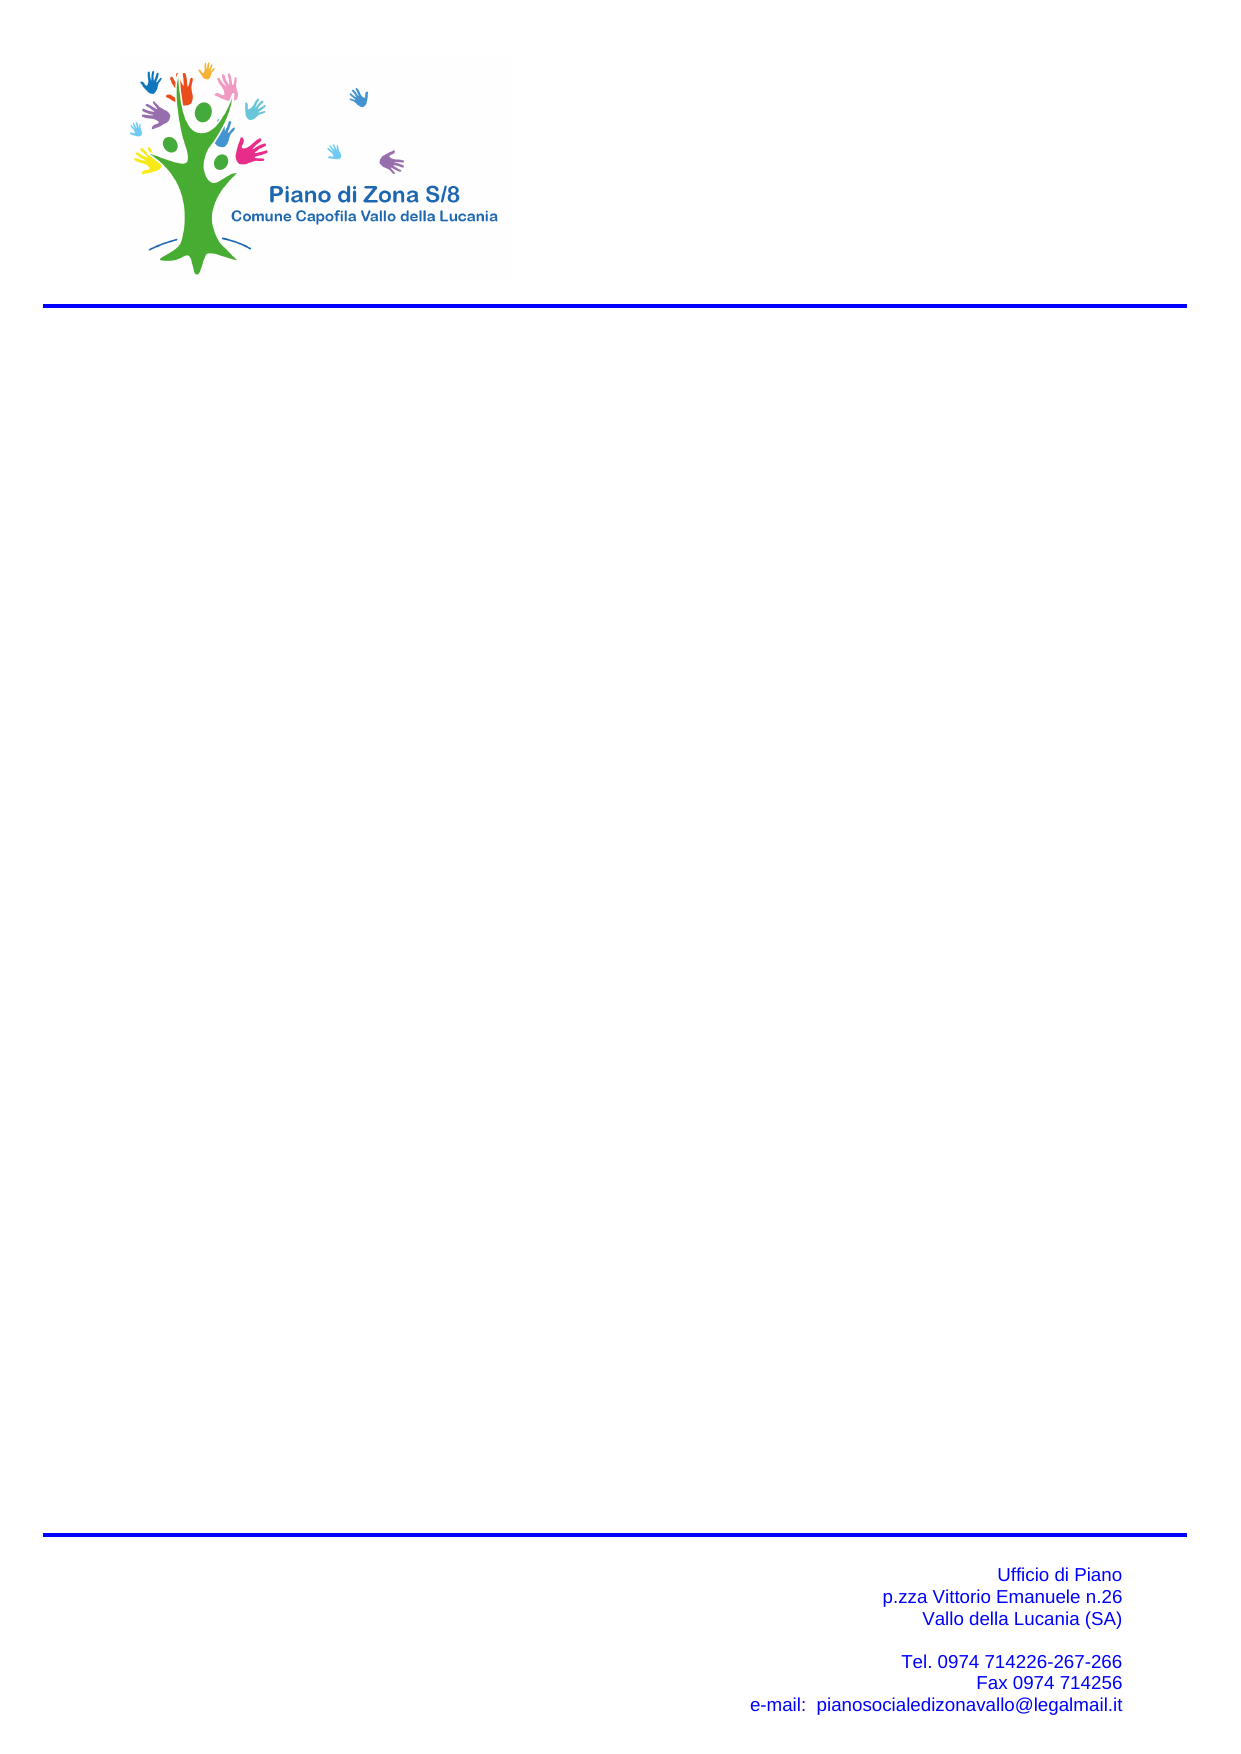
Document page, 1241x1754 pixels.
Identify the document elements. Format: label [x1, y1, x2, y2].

picture [118, 53, 511, 279]
